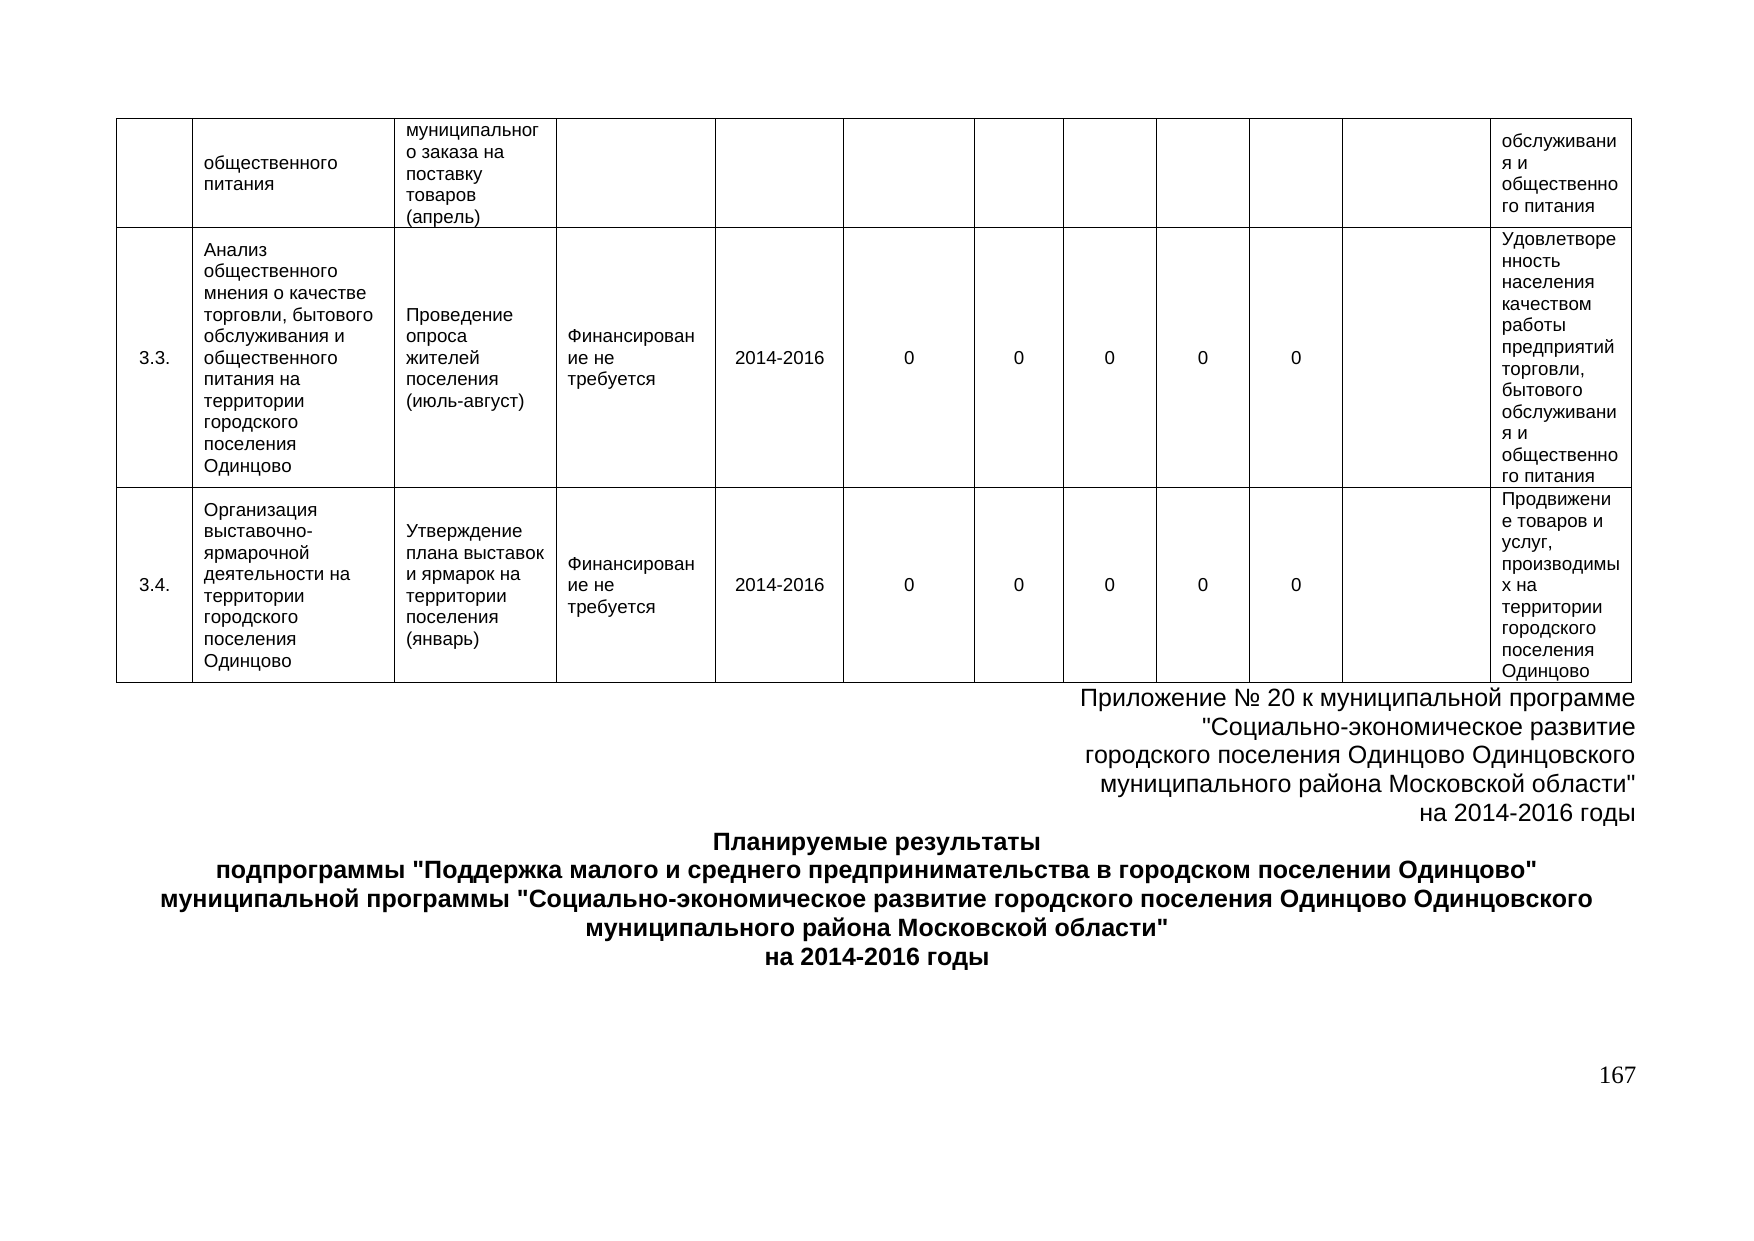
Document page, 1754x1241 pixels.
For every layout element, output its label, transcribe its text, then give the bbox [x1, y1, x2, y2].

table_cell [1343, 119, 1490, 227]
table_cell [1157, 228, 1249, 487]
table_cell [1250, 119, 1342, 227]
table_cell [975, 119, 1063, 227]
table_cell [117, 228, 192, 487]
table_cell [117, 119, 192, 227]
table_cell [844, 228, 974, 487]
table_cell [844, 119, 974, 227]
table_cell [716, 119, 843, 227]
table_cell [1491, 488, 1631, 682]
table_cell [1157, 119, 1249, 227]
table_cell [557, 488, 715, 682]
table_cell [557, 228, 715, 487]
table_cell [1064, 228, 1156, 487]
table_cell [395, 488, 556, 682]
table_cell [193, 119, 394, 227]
text на 2014-2016 годы [118, 942, 1636, 970]
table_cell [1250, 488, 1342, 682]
text "Социально-экономическое развитие [118, 712, 1636, 740]
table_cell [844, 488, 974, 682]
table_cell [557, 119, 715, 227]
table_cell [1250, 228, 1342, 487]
text Приложение № 20 к муниципальной программе [118, 683, 1636, 712]
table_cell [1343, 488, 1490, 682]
text на 2014-2016 годы [118, 798, 1636, 827]
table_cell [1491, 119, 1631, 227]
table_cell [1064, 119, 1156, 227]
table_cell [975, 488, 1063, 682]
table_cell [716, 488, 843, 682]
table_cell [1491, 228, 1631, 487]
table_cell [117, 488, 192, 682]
text подпрограммы "Поддержка малого и среднего предпринимательства в городском поселении Одинцово" муниципальной программы "Социально-экономическое развитие городского поселения Одинцово Одинцовского муниципального района Московской области" [118, 855, 1636, 942]
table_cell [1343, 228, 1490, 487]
text Планируемые результаты [118, 827, 1636, 855]
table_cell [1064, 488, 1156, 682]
text муниципального района Московской области" [118, 769, 1636, 798]
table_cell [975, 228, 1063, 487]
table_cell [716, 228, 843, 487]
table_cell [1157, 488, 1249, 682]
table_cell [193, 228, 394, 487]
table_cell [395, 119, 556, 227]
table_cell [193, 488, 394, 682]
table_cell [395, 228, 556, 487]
text городского поселения Одинцово Одинцовского [118, 740, 1636, 769]
